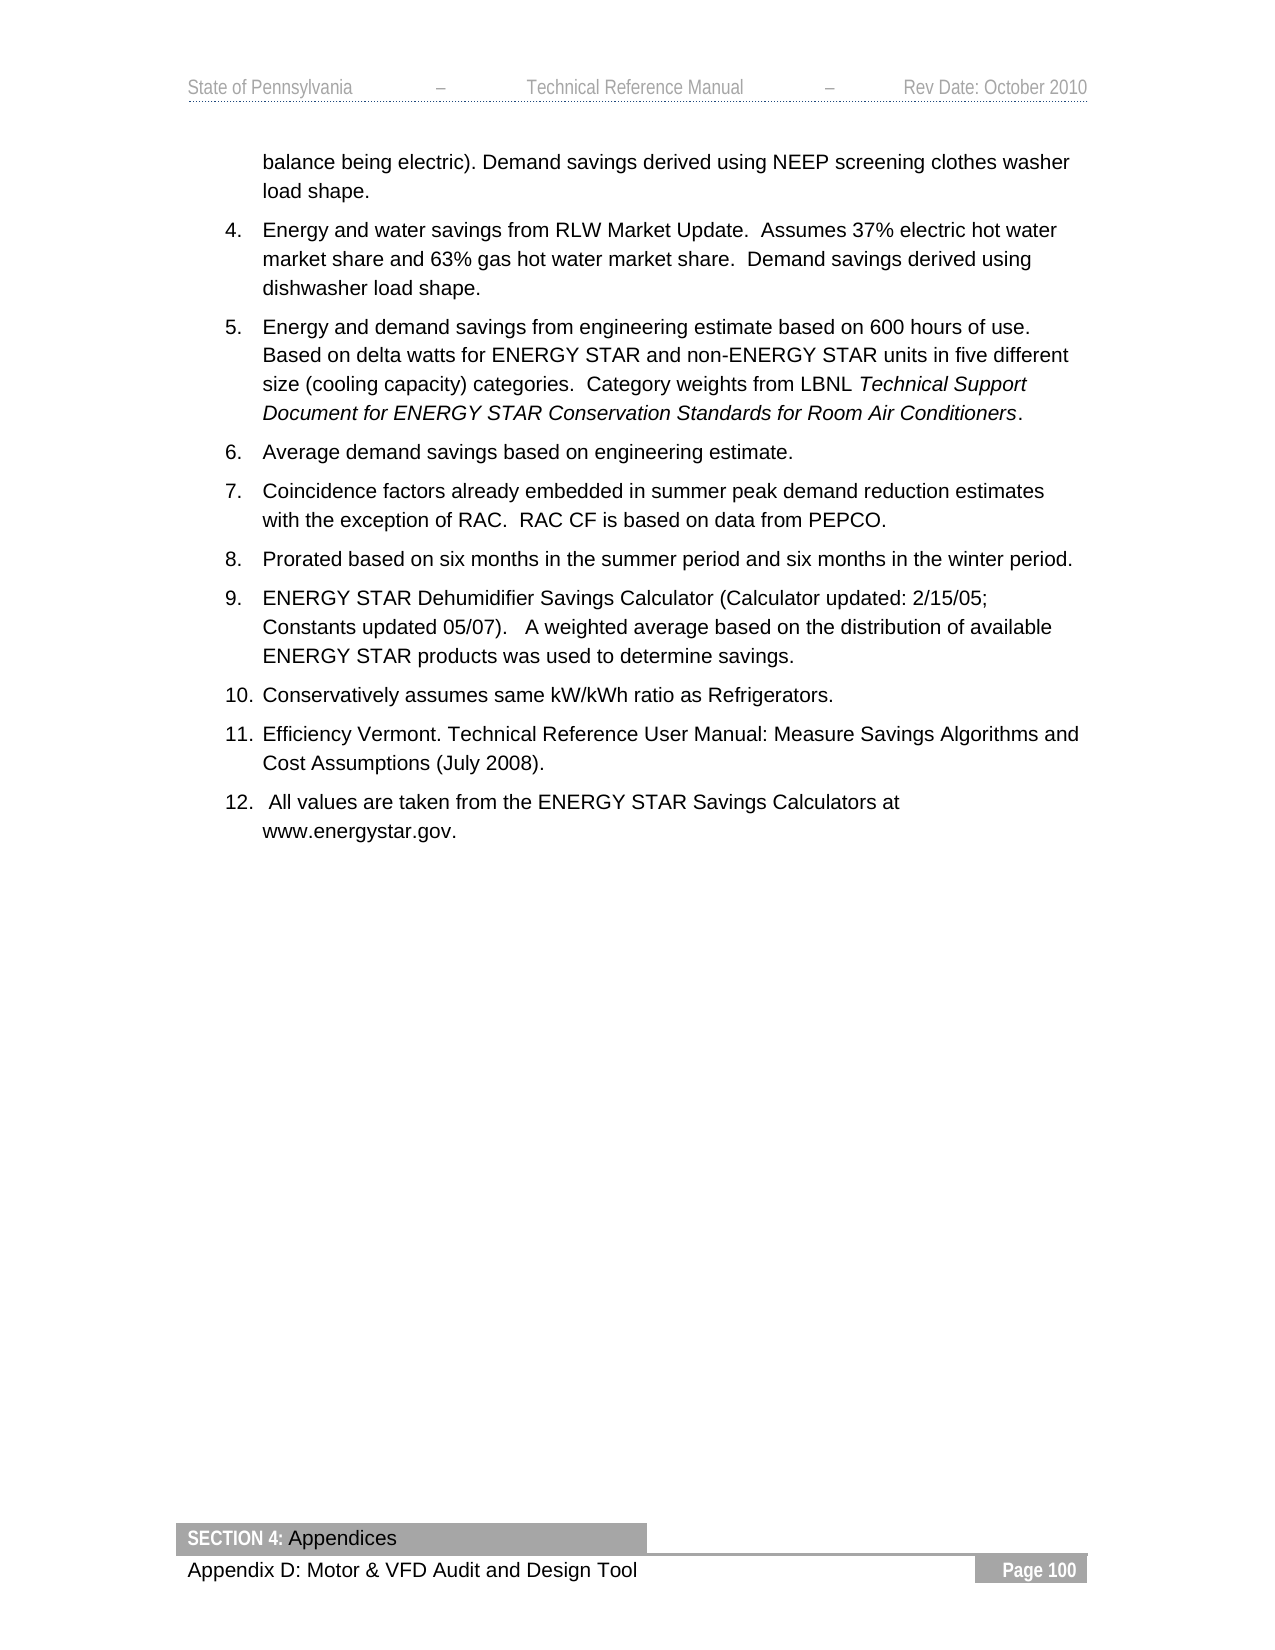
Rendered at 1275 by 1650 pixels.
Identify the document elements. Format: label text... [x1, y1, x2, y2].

text Energy and demand savings from engineering estimate based on 600 hours of use. Based on delta watts for ENERGY STAR and non-ENERGY STAR units in five different size (cooling capacity) categories. Category weights from LBNL Technical Support Document for ENERGY STAR Conservation Standards for Room Air Conditioners. [225, 314, 1087, 425]
text Coincidence factors already embedded in summer peak demand reduction estimates with the exception of RAC. RAC CF is based on data from PEPCO. [225, 479, 1087, 532]
text ENERGY STAR Dehumidifier Savings Calculator (Calculator updated: 2/15/05; Constants updated 05/07). A weighted average based on the distribution of available ENERGY STAR products was used to determine savings. [225, 586, 1087, 668]
text Energy and water savings from RLW Market Update. Assumes 37% electric hot water market share and 63% gas hot water market share. Demand savings derived using dishwasher load shape. [225, 218, 1087, 299]
text Average demand savings based on engineering estimate. [225, 440, 1087, 464]
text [225, 150, 1087, 203]
text Conservatively assumes same kW/kWh ratio as Refrigerators. [225, 683, 1087, 707]
text Prorated based on six months in the summer period and six months in the winter period. [225, 547, 1087, 571]
text All values are taken from the ENERGY STAR Savings Calculators at www.energystar.gov. [225, 790, 1087, 843]
text Efficiency Vermont. Technical Reference User Manual: Measure Savings Algorithms and Cost Assumptions (July 2008). [225, 722, 1087, 775]
